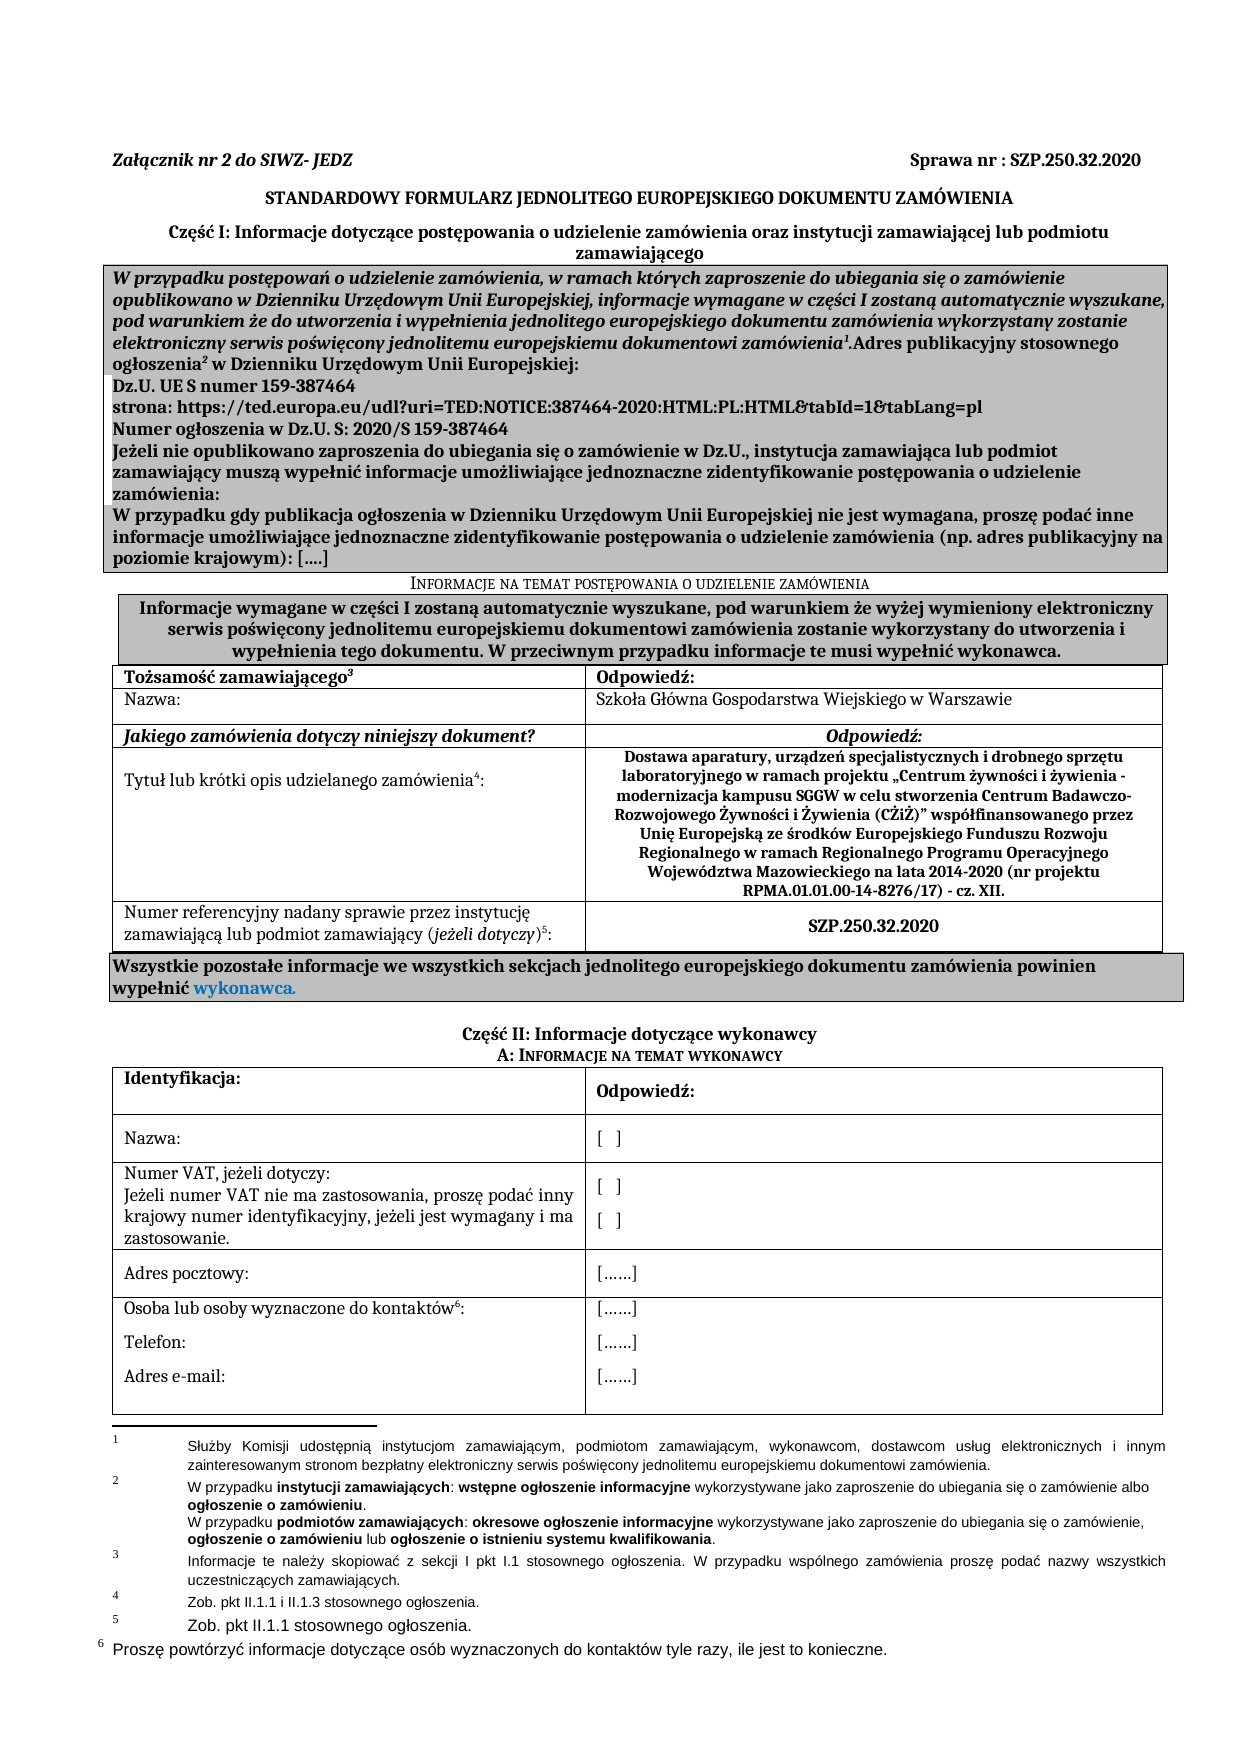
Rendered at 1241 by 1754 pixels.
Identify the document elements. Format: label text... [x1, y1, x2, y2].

table_cell Numer referencyjny nadany sprawie przez instytucję zamawiającą lub podmiot zamawiający (jeżeli dotyczy): [113, 902, 585, 951]
text Część II: Informacje dotyczące wykonawcy [112, 1023, 1167, 1045]
table_cell Nazwa: [113, 1115, 585, 1162]
table_cell [ ] [586, 1115, 1162, 1162]
table_cell Adres pocztowy: [113, 1250, 585, 1297]
table_cell Tytuł lub krótki opis udzielanego zamówienia: [113, 748, 585, 901]
text Dz.U. UE S numer 159-387464 [112, 375, 1167, 397]
table_header Odpowiedź: [586, 666, 1162, 688]
table_cell [……] [……] [……] [……] [586, 1298, 1162, 1414]
table_cell Odpowiedź: [586, 725, 1162, 747]
text Część I: Informacje dotyczące postępowania o udzielenie zamówienia oraz instytucji zamawiającej lub podmiotu zamawiającego [112, 221, 1167, 264]
text W przypadku gdy publikacja ogłoszenia w Dzienniku Urzędowym Unii Europejskiej nie jest wymagana, proszę podać inne informacje umożliwiające jednoznaczne zidentyfikowanie postępowania o udzielenie zamówienia (np. adres publikacyjny na poziomie krajowym): [….] [104, 502, 1167, 572]
text Informacje wymagane w części I zostaną automatycznie wyszukane, pod warunkiem że wyżej wymieniony elektroniczny serwis poświęcony jednolitemu europejskiemu dokumentowi zamówienia zostanie wykorzystany do utworzenia i wypełnienia tego dokumentu. W przeciwnym przypadku informacje te musi wypełnić wykonawca. [119, 595, 1167, 664]
table_cell Nazwa: [113, 689, 585, 724]
table_cell Numer VAT, jeżeli dotyczy: Jeżeli numer VAT nie ma zastosowania, proszę podać inny krajowy numer identyfikacyjny, jeżeli jest wymagany i ma zastosowanie. [113, 1163, 585, 1249]
text Wszystkie pozostałe informacje we wszystkich sekcjach jednolitego europejskiego dokumentu zamówienia powinien wypełnić wykonawca. [110, 954, 1183, 1001]
table_cell SZP.250.32.2020 [586, 902, 1162, 951]
table_header Tożsamość zamawiającego [113, 666, 585, 688]
table_cell Dostawa aparatury, urządzeń specjalistycznych i drobnego sprzętu laboratoryjnego w ramach projektu „Centrum żywności i żywienia - modernizacja kampusu SGGW w celu stworzenia Centrum Badawczo-Rozwojowego Żywności i Żywienia (CŻiŻ)” współfinansowanego przez Unię Europejską ze środków Europejskiego Funduszu Rozwoju Regionalnego w ramach Regionalnego Programu Operacyjnego Województwa Mazowieckiego na lata 2014-2020 (nr projektu RPMA.01.01.00-14-8276/17) - cz. XII. [586, 748, 1162, 901]
table_header Odpowiedź: [586, 1068, 1162, 1114]
text Jeżeli nie opublikowano zaproszenia do ubiegania się o zamówienie w Dz.U., instytucja zamawiająca lub podmiot zamawiający muszą wypełnić informacje umożliwiające jednoznaczne zidentyfikowanie postępowania o udzielenie zamówienia: [112, 440, 1167, 502]
table_header Identyfikacja: [113, 1068, 585, 1114]
table_cell Szkoła Główna Gospodarstwa Wiejskiego w Warszawie [586, 689, 1162, 724]
text strona: https://ted.europa.eu/udl?uri=TED:NOTICE:387464-2020:HTML:PL:HTML&tabId=1&tabLang=pl [112, 397, 1167, 418]
table_cell [……] [586, 1250, 1162, 1297]
text Informacje na temat postępowania o udzielenie zamówienia [112, 573, 1167, 594]
table_cell Jakiego zamówienia dotyczy niniejszy dokument? [113, 725, 585, 747]
table_cell [ ] [ ] [586, 1163, 1162, 1249]
text Standardowy formularz jednolitego europejskiego dokumentu zamówienia [112, 187, 1167, 209]
text A: Informacje na temat wykonawcy [112, 1045, 1167, 1067]
text W przypadku postępowań o udzielenie zamówienia, w ramach których zaproszenie do ubiegania się o zamówienie opublikowano w Dzienniku Urzędowym Unii Europejskiej, informacje wymagane w części I zostaną automatycznie wyszukane, pod warunkiem że do utworzenia i wypełnienia jednolitego europejskiego dokumentu zamówienia wykorzystany zostanie elektroniczny serwis poświęcony jednolitemu europejskiemu dokumentowi zamówienia.Adres publikacyjny stosownego ogłoszenia w Dzienniku Urzędowym Unii Europejskiej: [104, 266, 1167, 375]
text Załącznik nr 2 do SIWZ- JEDZ Sprawa nr : SZP.250.32.2020 [112, 150, 1167, 172]
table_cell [113, 1298, 585, 1414]
text Numer ogłoszenia w Dz.U. S: 2020/S 159-387464 [112, 418, 1167, 440]
